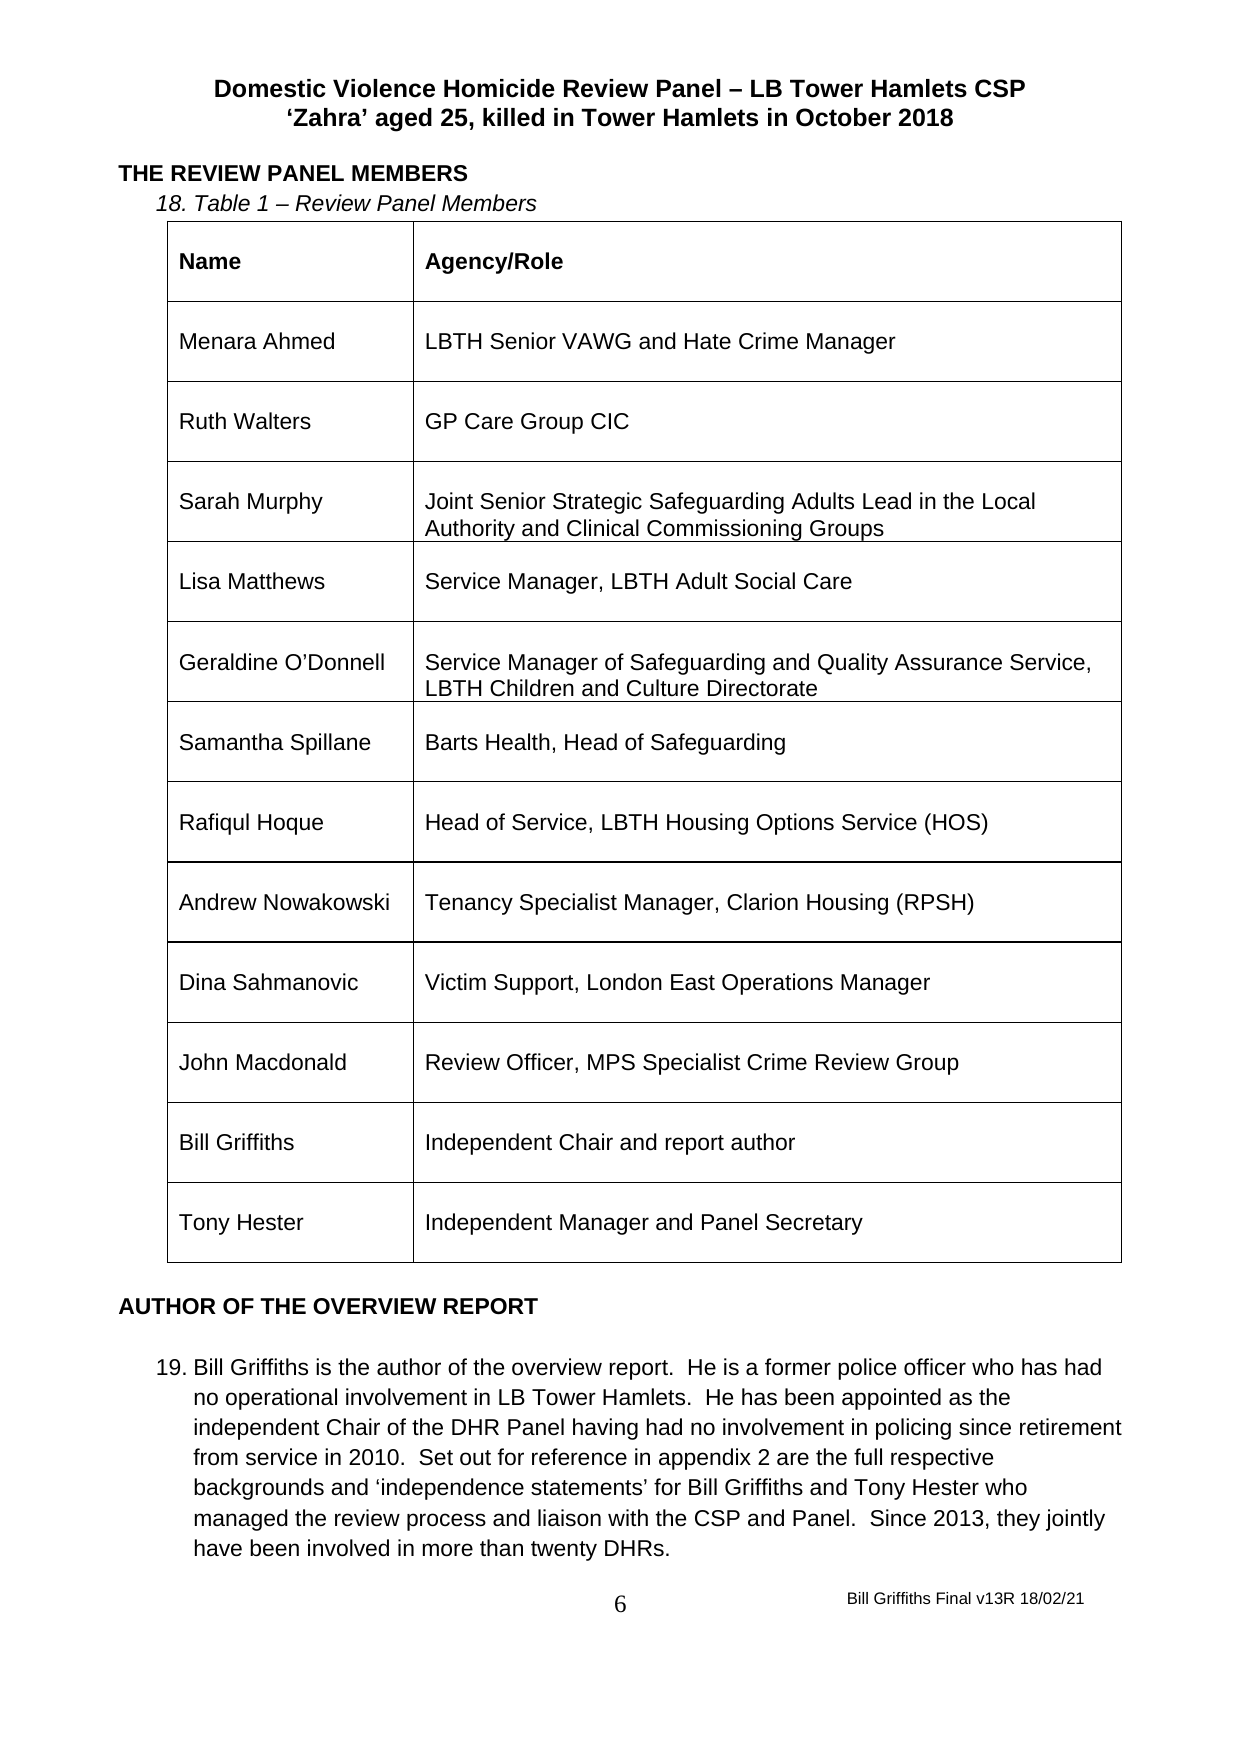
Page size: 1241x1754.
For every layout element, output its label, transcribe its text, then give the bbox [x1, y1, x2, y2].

table_cell Barts Health, Head of Safeguarding [414, 702, 1121, 781]
table_cell Bill Griffiths [168, 1103, 413, 1182]
table_cell Victim Support, London East Operations Manager [414, 943, 1121, 1022]
table_cell John Macdonald [168, 1023, 413, 1102]
subtitle AUTHOR OF THE OVERVIEW REPORT [118, 1293, 1122, 1319]
table_cell Dina Sahmanovic [168, 943, 413, 1022]
table_cell Head of Service, LBTH Housing Options Service (HOS) [414, 782, 1121, 861]
table_cell Sarah Murphy [168, 462, 413, 541]
table_cell LBTH Senior VAWG and Hate Crime Manager [414, 302, 1121, 381]
table_cell Samantha Spillane [168, 702, 413, 781]
table_cell Tenancy Specialist Manager, Clarion Housing (RPSH) [414, 863, 1121, 941]
table_cell Lisa Matthews [168, 542, 413, 621]
table_cell Independent Chair and report author [414, 1103, 1121, 1182]
table_cell Andrew Nowakowski [168, 863, 413, 941]
table_cell Tony Hester [168, 1183, 413, 1262]
table_cell Geraldine O’Donnell [168, 622, 413, 701]
table_header Name [168, 222, 413, 301]
table_cell Independent Manager and Panel Secretary [414, 1183, 1121, 1262]
table_header Agency/Role [414, 222, 1121, 301]
list Table 1 – Review Panel Members [156, 190, 1122, 217]
table_cell Service Manager of Safeguarding and Quality Assurance Service, LBTH Children and Culture Directorate [414, 622, 1121, 701]
subtitle THE REVIEW PANEL MEMBERS [118, 160, 1122, 186]
table_cell Menara Ahmed [168, 302, 413, 381]
table_cell Ruth Walters [168, 382, 413, 461]
list Bill Griffiths is the author of the overview report. He is a former police officer who has had no operational involvement in LB Tower Hamlets. He has been appointed as the independent Chair of the DHR Panel having had no involvement in policing since retirement from service in 2010. Set out for reference in appendix 2 are the full respective backgrounds and ‘independence statements’ for Bill Griffiths and Tony Hester who managed the review process and liaison with the CSP and Panel. Since 2013, they jointly have been involved in more than twenty DHRs. [156, 1353, 1122, 1561]
table_cell Review Officer, MPS Specialist Crime Review Group [414, 1023, 1121, 1102]
table_cell Service Manager, LBTH Adult Social Care [414, 542, 1121, 621]
table_cell GP Care Group CIC [414, 382, 1121, 461]
table_cell Joint Senior Strategic Safeguarding Adults Lead in the Local Authority and Clinical Commissioning Groups [414, 462, 1121, 541]
table_cell Rafiqul Hoque [168, 782, 413, 861]
